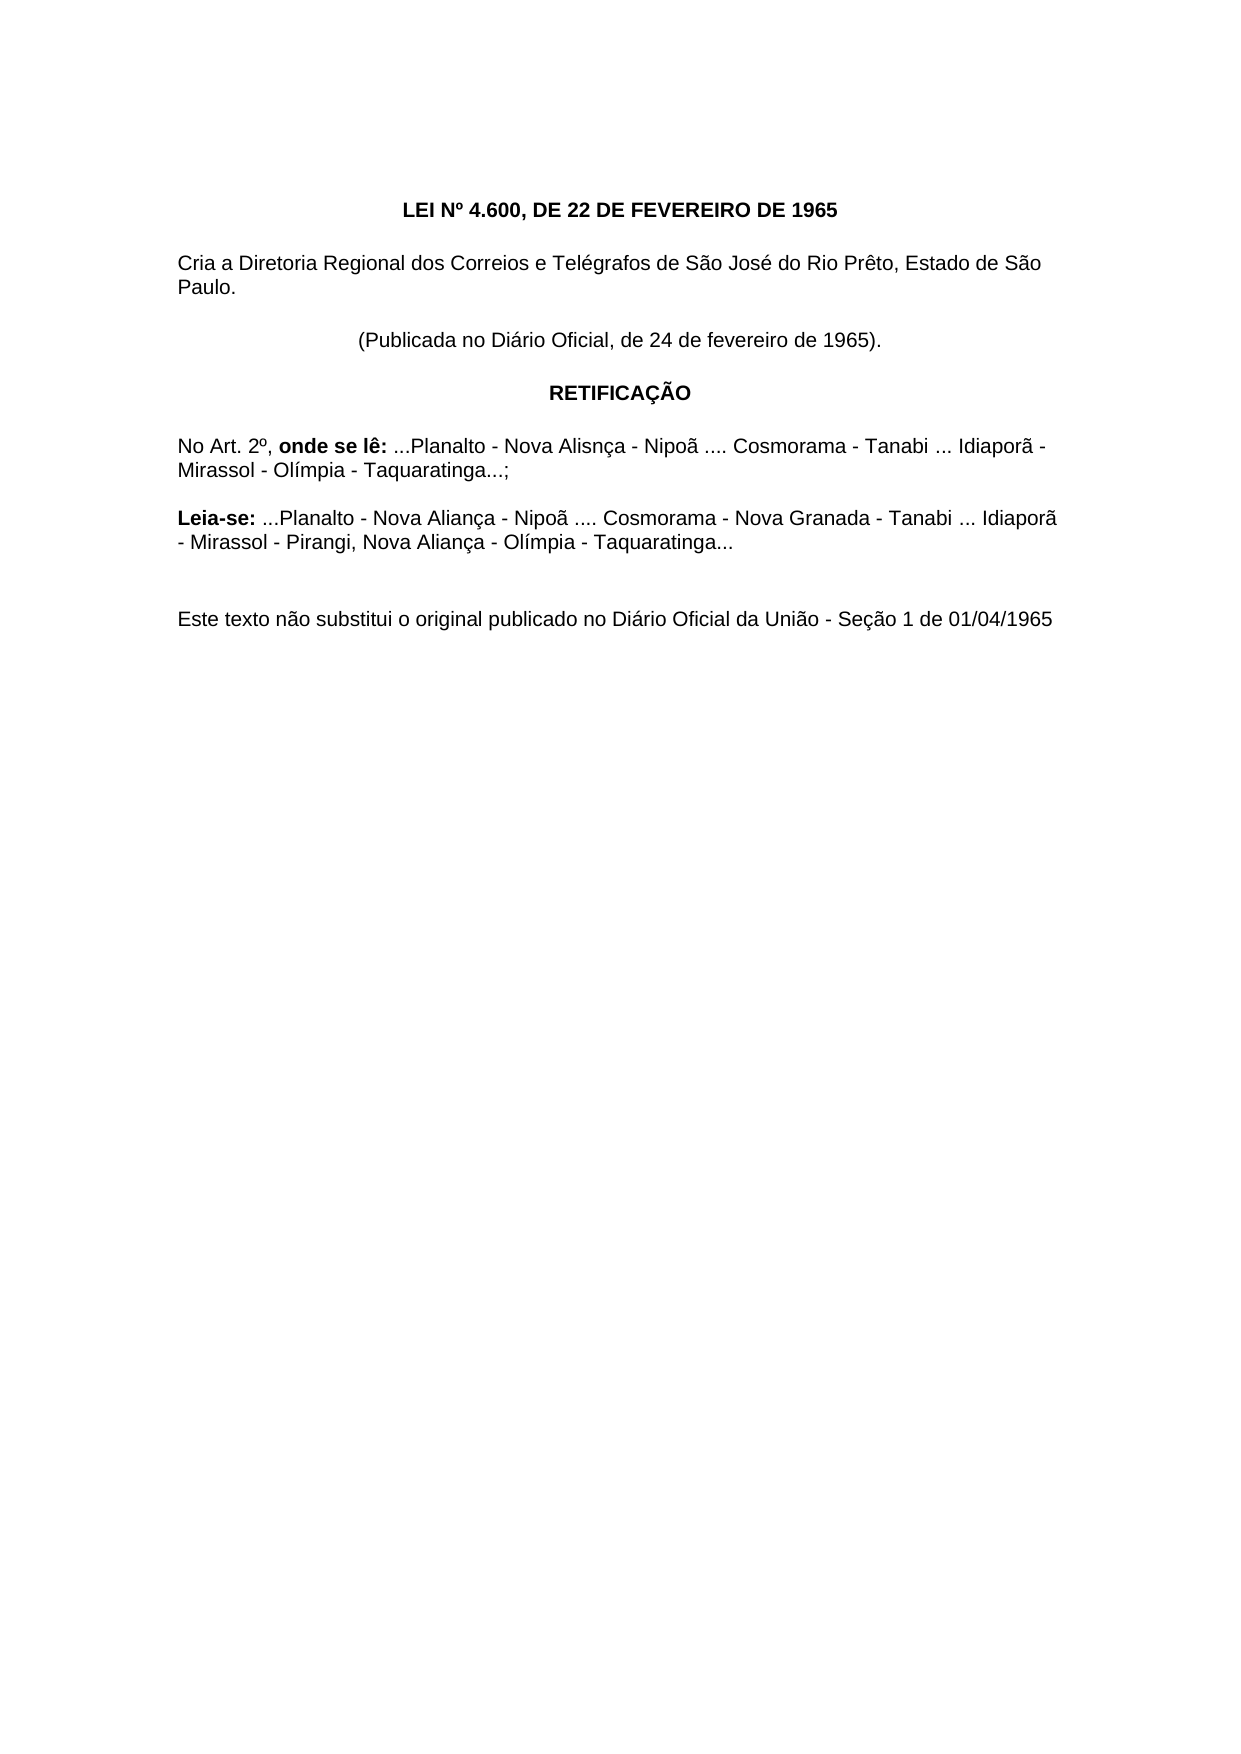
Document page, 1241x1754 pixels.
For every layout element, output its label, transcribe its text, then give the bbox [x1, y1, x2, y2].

text Cria a Diretoria Regional dos Correios e Telégrafos de São José do Rio Prêto, Estado de São Paulo. [177, 251, 1063, 299]
text Este texto não substitui o original publicado no Diário Oficial da União - Seção 1 de 01/04/1965 [177, 607, 1063, 631]
text (Publicada no Diário Oficial, de 24 de fevereiro de 1965). [177, 328, 1063, 352]
text RETIFICAÇÃO [177, 381, 1063, 405]
text LEI Nº 4.600, DE 22 DE FEVEREIRO DE 1965 [177, 198, 1063, 222]
text No Art. 2º, onde se lê: ...Planalto - Nova Alisnça - Nipoã .... Cosmorama - Tanabi ... Idiaporã - Mirassol - Olímpia - Taquaratinga...; Leia-se: ...Planalto - Nova Aliança - Nipoã .... Cosmorama - Nova Granada - Tanabi ... Idiaporã - Mirassol - Pirangi, Nova Aliança - Olímpia - Taquaratinga... [177, 434, 1063, 554]
